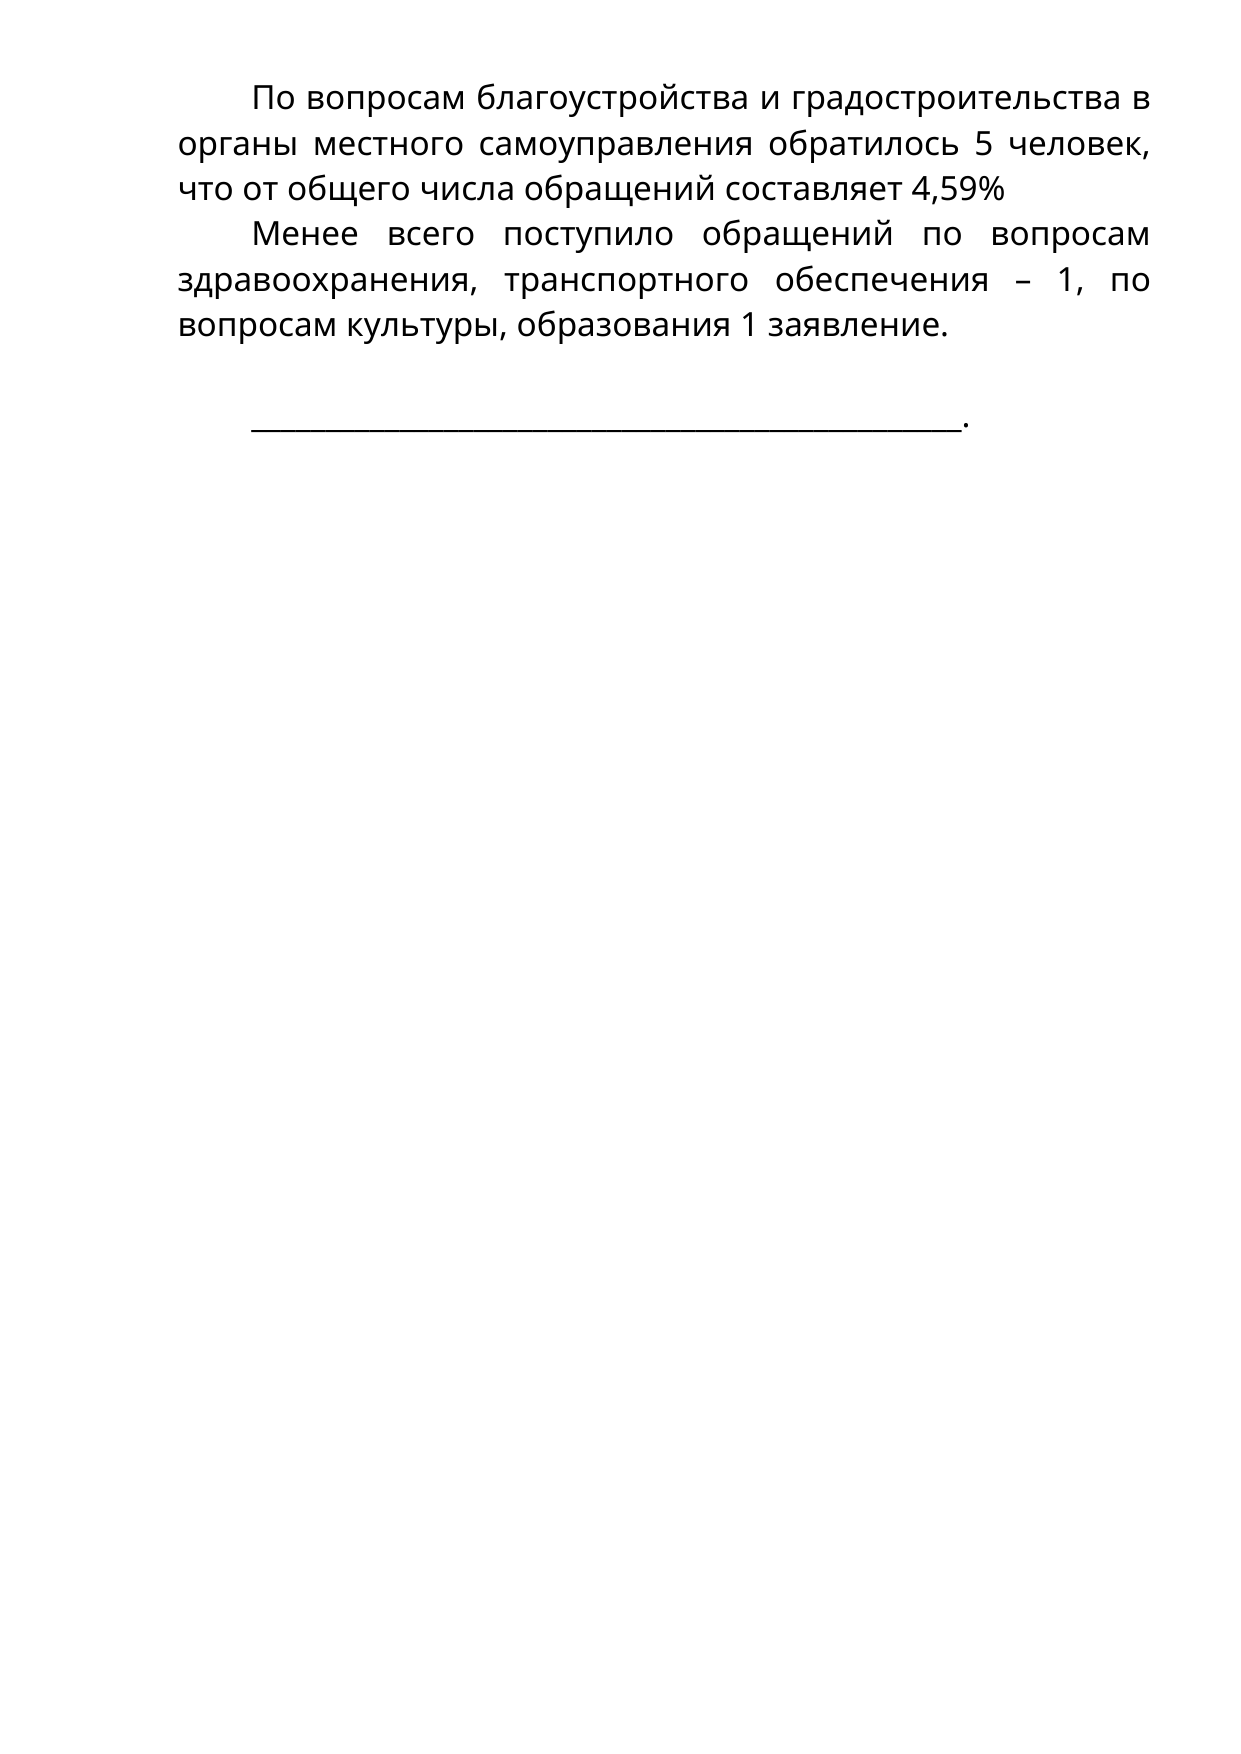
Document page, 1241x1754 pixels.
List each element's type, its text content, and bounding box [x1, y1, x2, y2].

text По вопросам благоустройства и градостроительства в органы местного самоуправления обратилось 5 человек, что от общего числа обращений составляет 4,59% [177, 74, 1152, 210]
text Менее всего поступило обращений по вопросам здравоохранения, транспортного обеспечения – 1, по вопросам культуры, образования 1 заявление. [177, 210, 1152, 346]
text ________________________________________________. [177, 392, 1152, 437]
